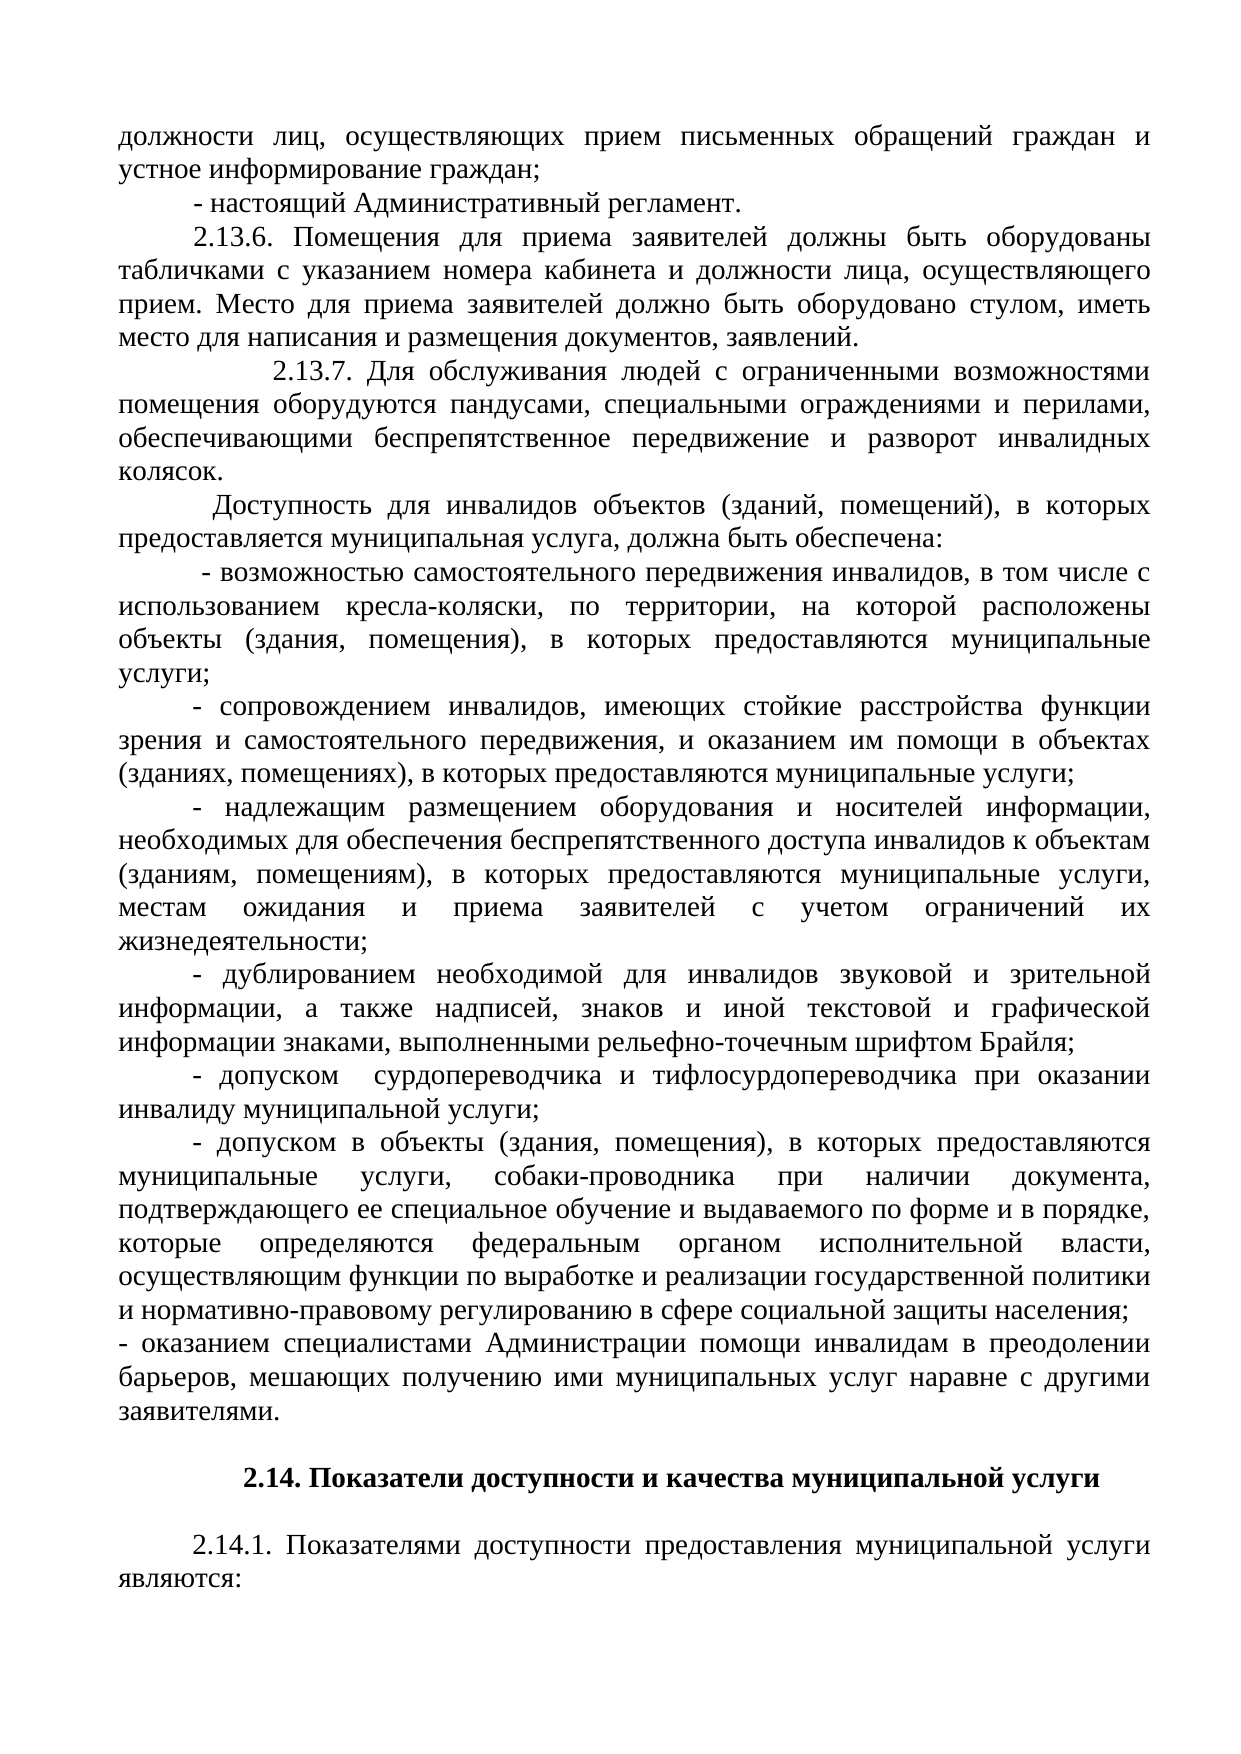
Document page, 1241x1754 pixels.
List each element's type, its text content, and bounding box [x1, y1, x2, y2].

text - дублированием необходимой для инвалидов звуковой и зрительной информации, а также надписей, знаков и иной текстовой и графической информации знаками, выполненными рельефно-точечным шрифтом Брайля; [118, 957, 1152, 1057]
text 2.13.7. Для обслуживания людей с ограниченными возможностями помещения оборудуются пандусами, специальными ограждениями и перилами, обеспечивающими беспрепятственное передвижение и разворот инвалидных колясок. [118, 353, 1152, 487]
text - надлежащим размещением оборудования и носителей информации, необходимых для обеспечения беспрепятственного доступа инвалидов к объектам (зданиям, помещениям), в которых предоставляются муниципальные услуги, местам ожидания и приема заявителей с учетом ограничений их жизнедеятельности; [118, 789, 1152, 957]
text - сопровождением инвалидов, имеющих стойкие расстройства функции зрения и самостоятельного передвижения, и оказанием им помощи в объектах (зданиях, помещениях), в которых предоставляются муниципальные услуги; [118, 688, 1152, 789]
text 2.14. Показатели доступности и качества муниципальной услуги [118, 1460, 1152, 1493]
text - оказанием специалистами Администрации помощи инвалидам в преодолении барьеров, мешающих получению ими муниципальных услуг наравне с другими заявителями. [118, 1326, 1152, 1426]
text - допуском в объекты (здания, помещения), в которых предоставляются муниципальные услуги, собаки-проводника при наличии документа, подтверждающего ее специальное обучение и выдаваемого по форме и в порядке, которые определяются федеральным органом исполнительной власти, осуществляющим функции по выработке и реализации государственной политики и нормативно-правовому регулированию в сфере социальной защиты населения; [118, 1124, 1152, 1326]
text 2.13.6. Помещения для приема заявителей должны быть оборудованы табличками с указанием номера кабинета и должности лица, осуществляющего прием. Место для приема заявителей должно быть оборудовано стулом, иметь место для написания и размещения документов, заявлений. [118, 219, 1152, 353]
text - допуском сурдопереводчика и тифлосурдопереводчика при оказании инвалиду муниципальной услуги; [118, 1057, 1152, 1124]
text Доступность для инвалидов объектов (зданий, помещений), в которых предоставляется муниципальная услуга, должна быть обеспечена: [118, 487, 1152, 554]
text - настоящий Административный регламент. [118, 185, 1152, 219]
text 2.14.1. Показателями доступности предоставления муниципальной услуги являются: [118, 1527, 1152, 1594]
text - возможностью самостоятельного передвижения инвалидов, в том числе с использованием кресла-коляски, по территории, на которой расположены объекты (здания, помещения), в которых предоставляются муниципальные услуги; [118, 554, 1152, 688]
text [118, 118, 1152, 185]
